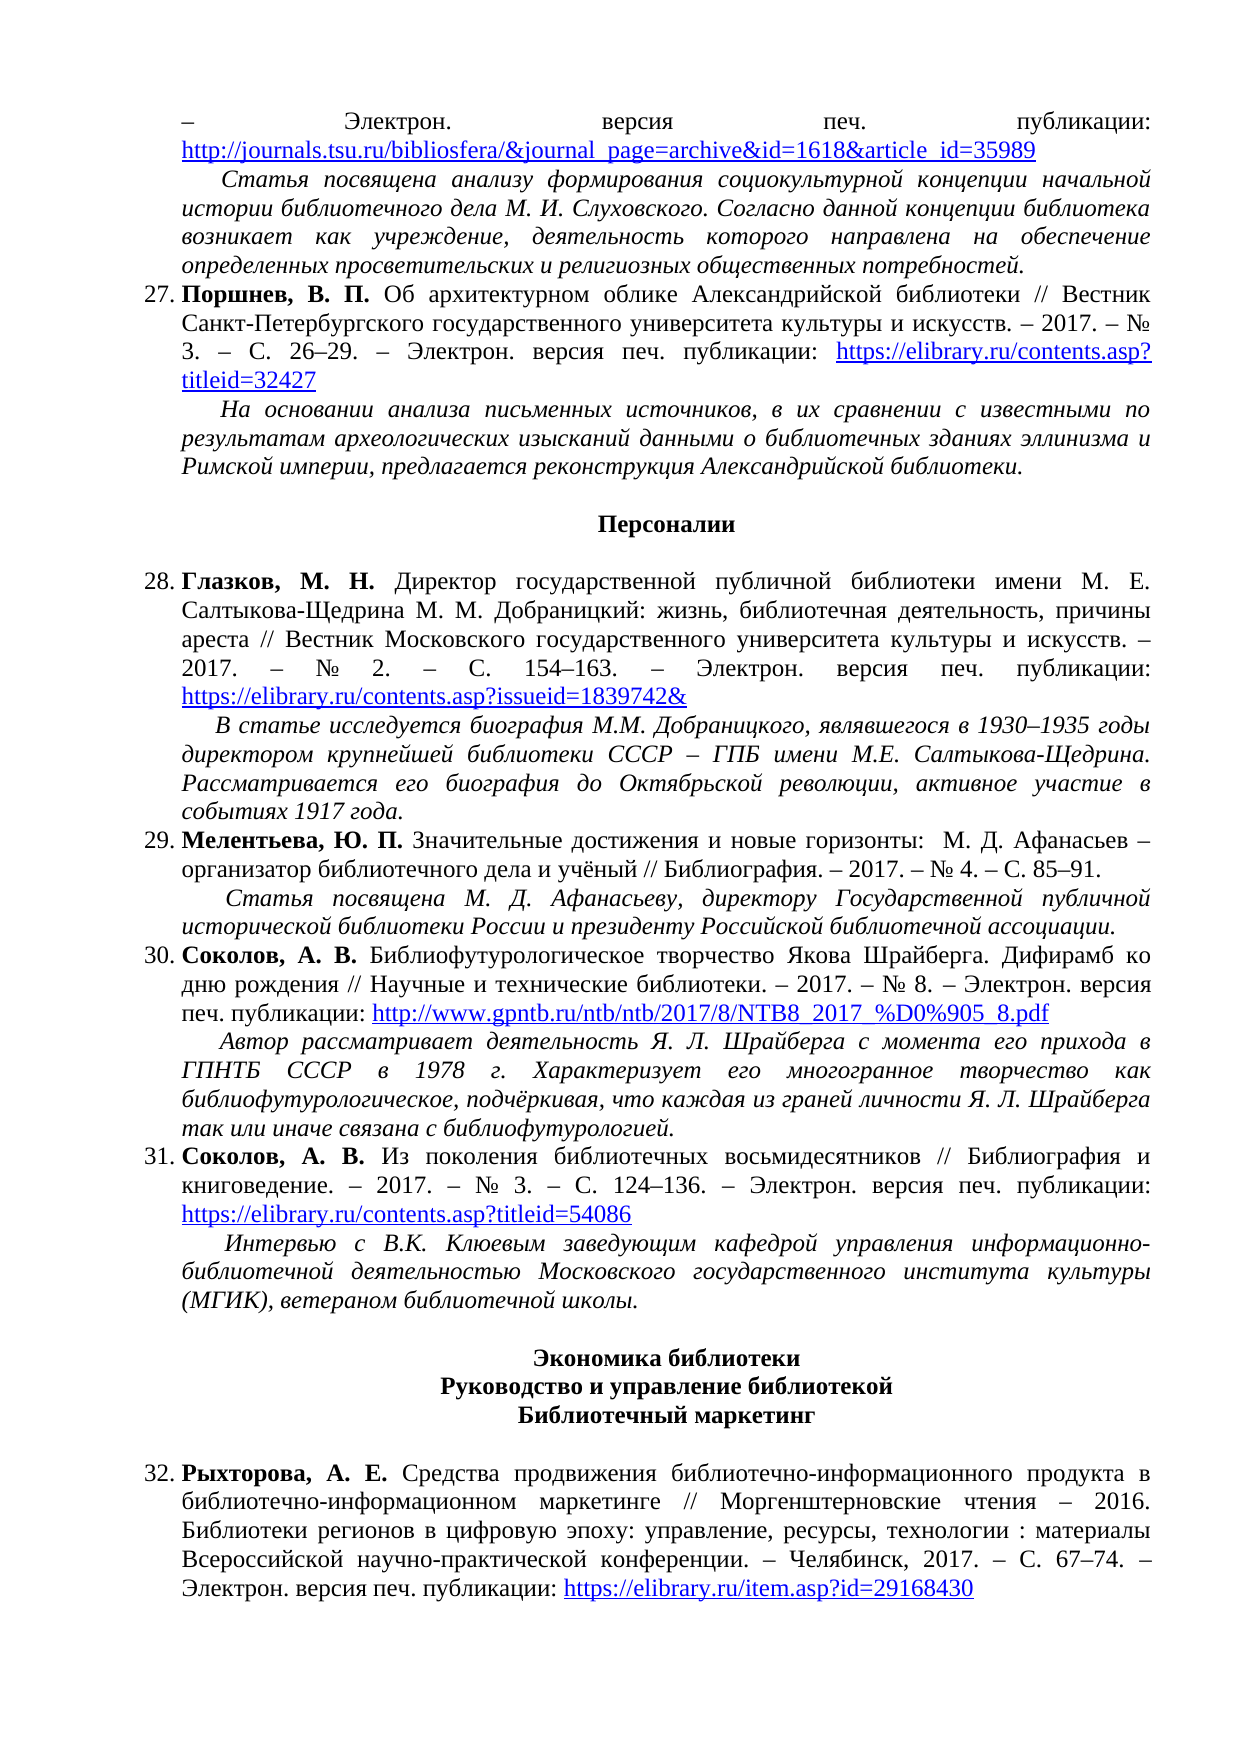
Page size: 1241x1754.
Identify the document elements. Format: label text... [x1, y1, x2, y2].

text На основании анализа письменных источников, в их сравнении с известными по результатам археологических изысканий данными о библиотечных зданиях эллинизма и Римской империи, предлагается реконструкция Александрийской библиотеки. [181, 394, 1152, 480]
list Соколов, А. В. Библиофутурологическое творчество Якова Шрайберга. Дифирамб ко дню рождения // Научные и технические библиотеки. – 2017. – № 8. – Электрон. версия печ. публикации: http://www.gpntb.ru/ntb/ntb/2017/8/NTB8_2017_%D0%905_8.pdf [144, 940, 1152, 1026]
text В статье исследуется биография М.М. Добраницкого, являвшегося в 1930–1935 годы директором крупнейшей библиотеки СССР – ГПБ имени М.Е. Салтыкова-Щедрина. Рассматривается его биография до Октябрьской революции, активное участие в событиях 1917 года. [181, 710, 1152, 825]
text Персоналии [181, 509, 1152, 538]
text Интервью с В.К. Клюевым заведующим кафедрой управления информационно-библиотечной деятельностью Московского государственного института культуры (МГИК), ветераном библиотечной школы. [181, 1228, 1152, 1314]
text Статья посвящена анализу формирования социокультурной концепции начальной истории библиотечного дела М. И. Слуховского. Согласно данной концепции библиотека возникает как учреждение, деятельность которого направлена на обеспечение определенных просветительских и религиозных общественных потребностей. [181, 164, 1152, 279]
text Библиотечный маркетинг [181, 1400, 1152, 1429]
text Автор рассматривает деятельность Я. Л. Шрайберга с момента его прихода в ГПНТБ СССР в 1978 г. Характеризует его многогранное творчество как библиофутурологическое, подчёркивая, что каждая из граней личности Я. Л. Шрайберга так или иначе связана с библиофутурологией. [181, 1026, 1152, 1141]
list Соколов, А. В. Из поколения библиотечных восьмидесятников // Библиография и книговедение. – 2017. – № 3. – С. 124–136. – Электрон. версия печ. публикации: https://elibrary.ru/contents.asp?titleid=54086 [144, 1141, 1152, 1228]
list Глазков, М. Н. Директор государственной публичной библиотеки имени М. Е. Салтыкова-Щедрина М. М. Добраницкий: жизнь, библиотечная деятельность, причины ареста // Вестник Московского государственного университета культуры и искусств. – 2017. – № 2. – С. 154–163. – Электрон. версия печ. публикации: https://elibrary.ru/contents.asp?issueid=1839742& [144, 566, 1152, 710]
text Экономика библиотеки [181, 1343, 1152, 1371]
list Рыхторова, А. Е. Средства продвижения библиотечно-информационного продукта в библиотечно-информационном маркетинге // Моргенштерновские чтения – 2016. Библиотеки регионов в цифровую эпоху: управление, ресурсы, технологии : материалы Всероссийской научно-практической конференции. – Челябинск, 2017. – С. 67–74. – Электрон. версия печ. публикации: https://elibrary.ru/item.asp?id=29168430 [144, 1458, 1152, 1601]
list Поршнев, В. П. Об архитектурном облике Александрийской библиотеки // Вестник Санкт-Петербургского государственного университета культуры и искусств. – 2017. – № 3. – С. 26–29. – Электрон. версия печ. публикации: https://elibrary.ru/contents.asp?titleid=32427 [144, 279, 1152, 394]
text Руководство и управление библиотекой [181, 1371, 1152, 1400]
list Мелентьева, Ю. П. Значительные достижения и новые горизонты: М. Д. Афанасьев – организатор библиотечного дела и учёный // Библиография. – 2017. – № 4. – С. 85–91. [144, 825, 1152, 883]
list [144, 106, 1152, 164]
text Статья посвящена М. Д. Афанасьеву, директору Государственной публичной исторической библиотеки России и президенту Российской библиотечной ассоциации. [181, 883, 1152, 940]
